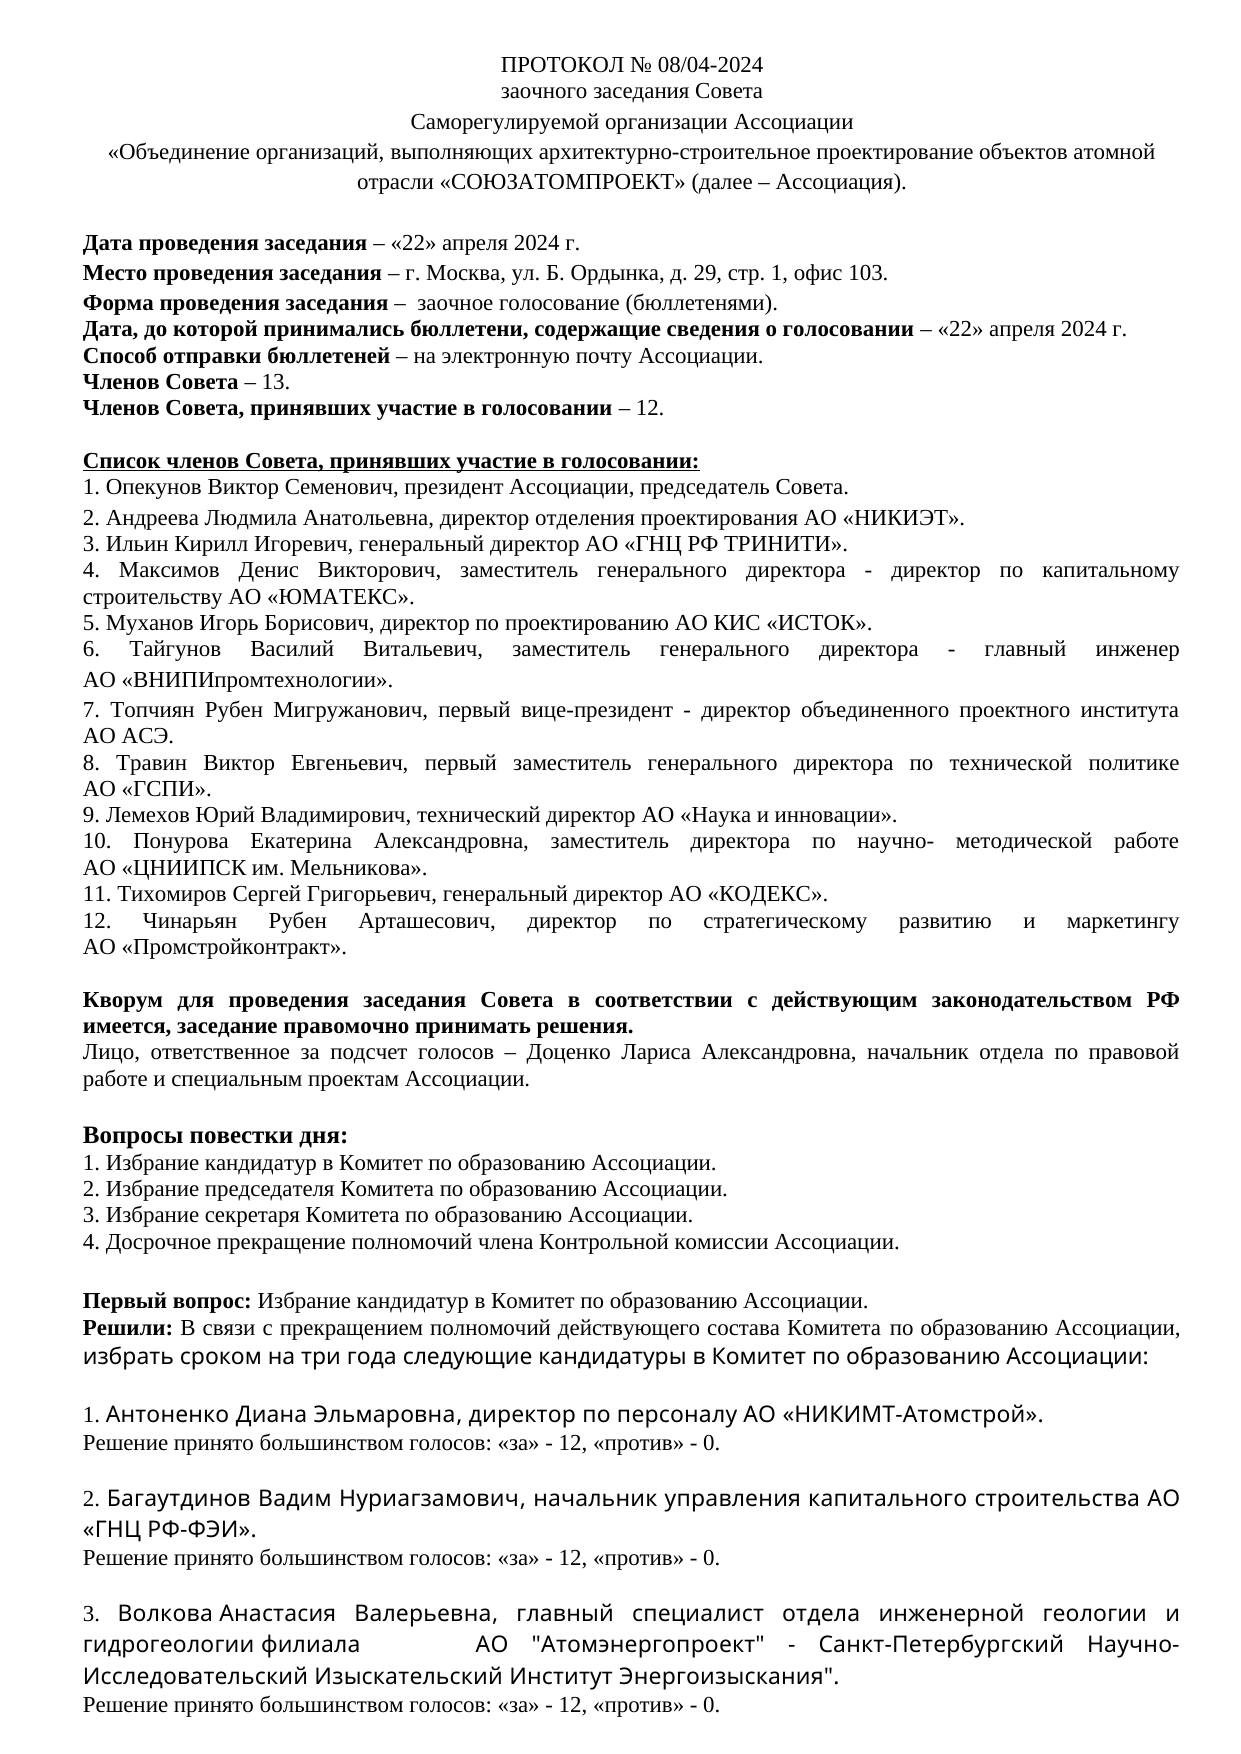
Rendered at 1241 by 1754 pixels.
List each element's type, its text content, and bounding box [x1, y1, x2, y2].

text 6. Тайгунов Василий Витальевич, заместитель генерального директора - главный инженер АО «ВНИПИпромтехнологии». [83, 635, 1181, 692]
text Способ отправки бюллетеней – на электронную почту Ассоциации. [83, 342, 1181, 368]
text заочного заседания Совета [83, 77, 1181, 104]
text Дата, до которой принимались бюллетени, содержащие сведения о голосовании – «22» апреля 2024 г. [83, 315, 1181, 342]
text Решение принято большинством голосов: «за» - 12, «против» - 0. [83, 1544, 1181, 1571]
text Вопросы повестки дня: [83, 1120, 1181, 1149]
text Решение принято большинством голосов: «за» - 12, «против» - 0. [83, 1429, 1181, 1456]
text 10. Понурова Екатерина Александровна, заместитель директора по научно- методической работе АО «ЦНИИПСК им. Мельникова». [83, 828, 1181, 880]
text 1. Избрание кандидатур в Комитет по образованию Ассоциации. [83, 1149, 1181, 1175]
text «Объединение организаций, выполняющих архитектурно-строительное проектирование объектов атомной отрасли «СОЮЗАТОМПРОЕКТ» (далее – Ассоциация). [83, 138, 1181, 194]
text Членов Совета – 13. [83, 368, 1181, 394]
text Саморегулируемой организации Ассоциации [83, 108, 1181, 134]
text Список членов Совета, принявших участие в голосовании: [83, 447, 1181, 473]
text 12. Чинарьян Рубен Арташесович, директор по стратегическому развитию и маркетингу АО «Промстройконтракт». [83, 907, 1181, 959]
text Решили: В связи с прекращением полномочий действующего состава Комитета по образованию Ассоциации, избрать сроком на три года следующие кандидатуры в Комитет по образованию Ассоциации: [83, 1314, 1181, 1372]
text 8. Травин Виктор Евгеньевич, первый заместитель генерального директора по технической политике АО «ГСПИ». [83, 748, 1181, 801]
text 4. Максимов Денис Викторович, заместитель генерального директора - директор по капитальному строительству АО «ЮМАТЕКС». [83, 556, 1181, 609]
text 1. Опекунов Виктор Семенович, президент Ассоциации, председатель Совета. [83, 473, 1181, 500]
text 3. Избрание секретаря Комитета по образованию Ассоциации. [83, 1201, 1181, 1228]
text 5. Муханов Игорь Борисович, директор по проектированию АО КИС «ИСТОК». [83, 609, 1181, 635]
text 1. Антоненко Диана Эльмаровна, директор по персоналу АО «НИКИМТ-Атомстрой». [83, 1398, 1181, 1429]
text 3. Волкова Анастасия Валерьевна, главный специалист отдела инженерной геологии и гидрогеологии филиала АО "Атомэнергопроект" - Санкт-Петербургский Научно- Исследовательский Изыскательский Институт Энергоизыскания". [83, 1597, 1181, 1691]
text ПРОТОКОЛ № 08/04-2024 [83, 51, 1181, 77]
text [83, 1691, 1181, 1717]
text 3. Ильин Кирилл Игоревич, генеральный директор АО «ГНЦ РФ ТРИНИТИ». [83, 530, 1181, 556]
text Дата проведения заседания – «22» апреля 2024 г. [83, 228, 1181, 255]
text 7. Топчиян Рубен Мигружанович, первый вице-президент - директор объединенного проектного института АО АСЭ. [83, 696, 1181, 748]
text Место проведения заседания – г. Москва, ул. Б. Ордынка, д. 29, стр. 1, офис 103. [83, 259, 1181, 285]
text 2. Избрание председателя Комитета по образованию Ассоциации. [83, 1175, 1181, 1201]
text Лицо, ответственное за подсчет голосов – Доценко Лариса Александровна, начальник отдела по правовой работе и специальным проектам Ассоциации. [83, 1038, 1181, 1091]
text Форма проведения заседания – заочное голосование (бюллетенями). [83, 289, 1181, 315]
text 11. Тихомиров Сергей Григорьевич, генеральный директор АО «КОДЕКС». [83, 880, 1181, 907]
text 2. Багаутдинов Вадим Нуриагзамович, начальник управления капитального строительства АО «ГНЦ РФ-ФЭИ». [83, 1482, 1181, 1544]
text Первый вопрос: Избрание кандидатур в Комитет по образованию Ассоциации. [83, 1288, 1181, 1314]
text 2. Андреева Людмила Анатольевна, директор отделения проектирования АО «НИКИЭТ». [83, 504, 1181, 530]
text Кворум для проведения заседания Совета в соответствии с действующим законодательством РФ имеется, заседание правомочно принимать решения. [83, 986, 1181, 1038]
text 9. Лемехов Юрий Владимирович, технический директор АО «Наука и инновации». [83, 801, 1181, 828]
text Членов Совета, принявших участие в голосовании – 12. [83, 394, 1181, 421]
text 4. Досрочное прекращение полномочий члена Контрольной комиссии Ассоциации. [83, 1228, 1181, 1254]
